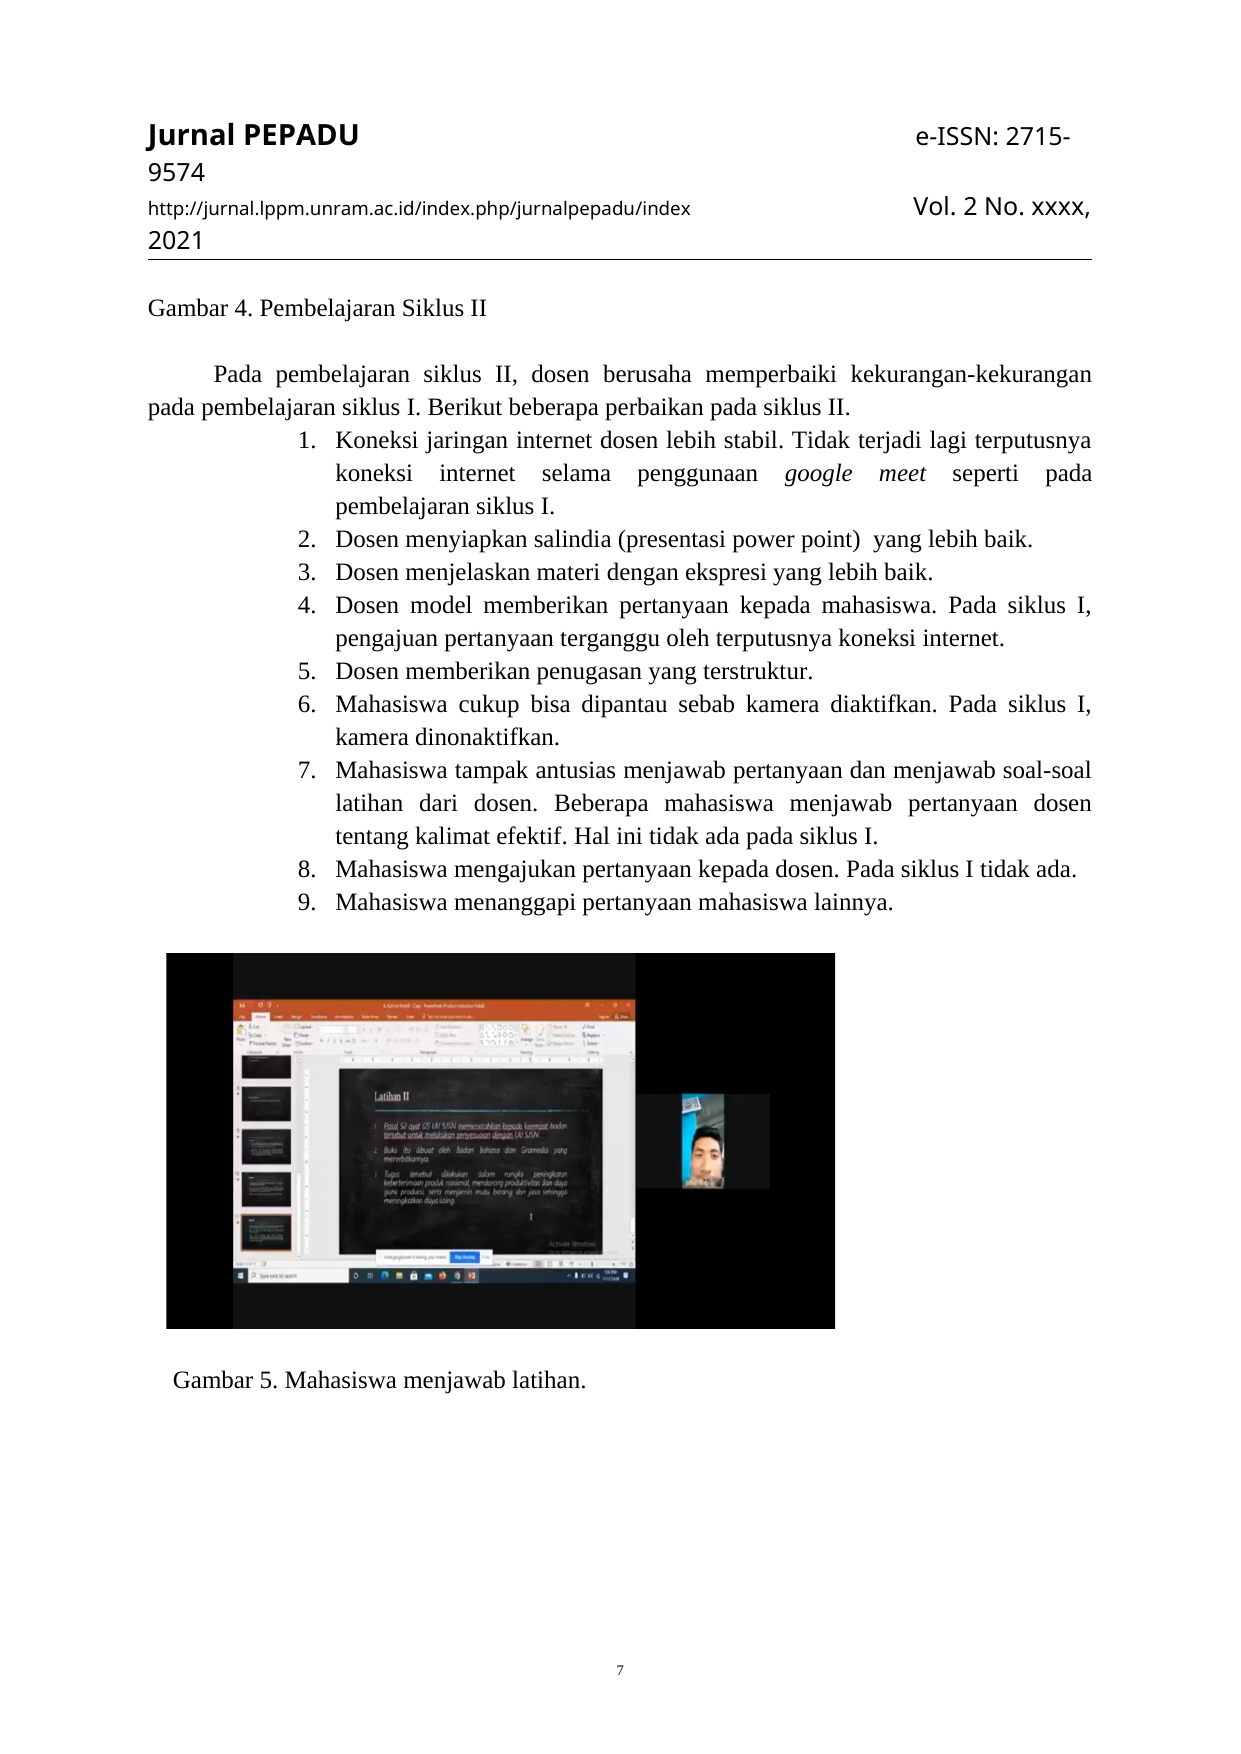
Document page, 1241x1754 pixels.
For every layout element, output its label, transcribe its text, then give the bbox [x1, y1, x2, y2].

text Gambar 5. Mahasiswa menjawab latihan. [148, 1365, 1092, 1394]
list Dosen memberikan penugasan yang terstruktur. [298, 656, 1092, 685]
list Mahasiswa tampak antusias menjawab pertanyaan dan menjawab soal-soal latihan dari dosen. Beberapa mahasiswa menjawab pertanyaan dosen tentang kalimat efektif. Hal ini tidak ada pada siklus I. [298, 755, 1092, 850]
text Gambar 4. Pembelajaran Siklus II [148, 293, 1092, 321]
text Pada pembelajaran siklus II, dosen berusaha memperbaiki kekurangan-kekurangan pada pembelajaran siklus I. Berikut beberapa perbaikan pada siklus II. [148, 359, 1092, 421]
list Dosen model memberikan pertanyaan kepada mahasiswa. Pada siklus I, pengajuan pertanyaan terganggu oleh terputusnya koneksi internet. [298, 590, 1092, 652]
list Mahasiswa cukup bisa dipantau sebab kamera diaktifkan. Pada siklus I, kamera dinonaktifkan. [298, 689, 1092, 751]
list Dosen menyiapkan salindia (presentasi power point) yang lebih baik. [298, 524, 1092, 553]
list Mahasiswa menanggapi pertanyaan mahasiswa lainnya. [298, 887, 1092, 916]
list Mahasiswa mengajukan pertanyaan kepada dosen. Pada siklus I tidak ada. [298, 854, 1092, 883]
list Koneksi jaringan internet dosen lebih stabil. Tidak terjadi lagi terputusnya koneksi internet selama penggunaan google meet seperti pada pembelajaran siklus I. [298, 425, 1092, 519]
picture [166, 953, 836, 1329]
list Dosen menjelaskan materi dengan ekspresi yang lebih baik. [298, 557, 1092, 586]
